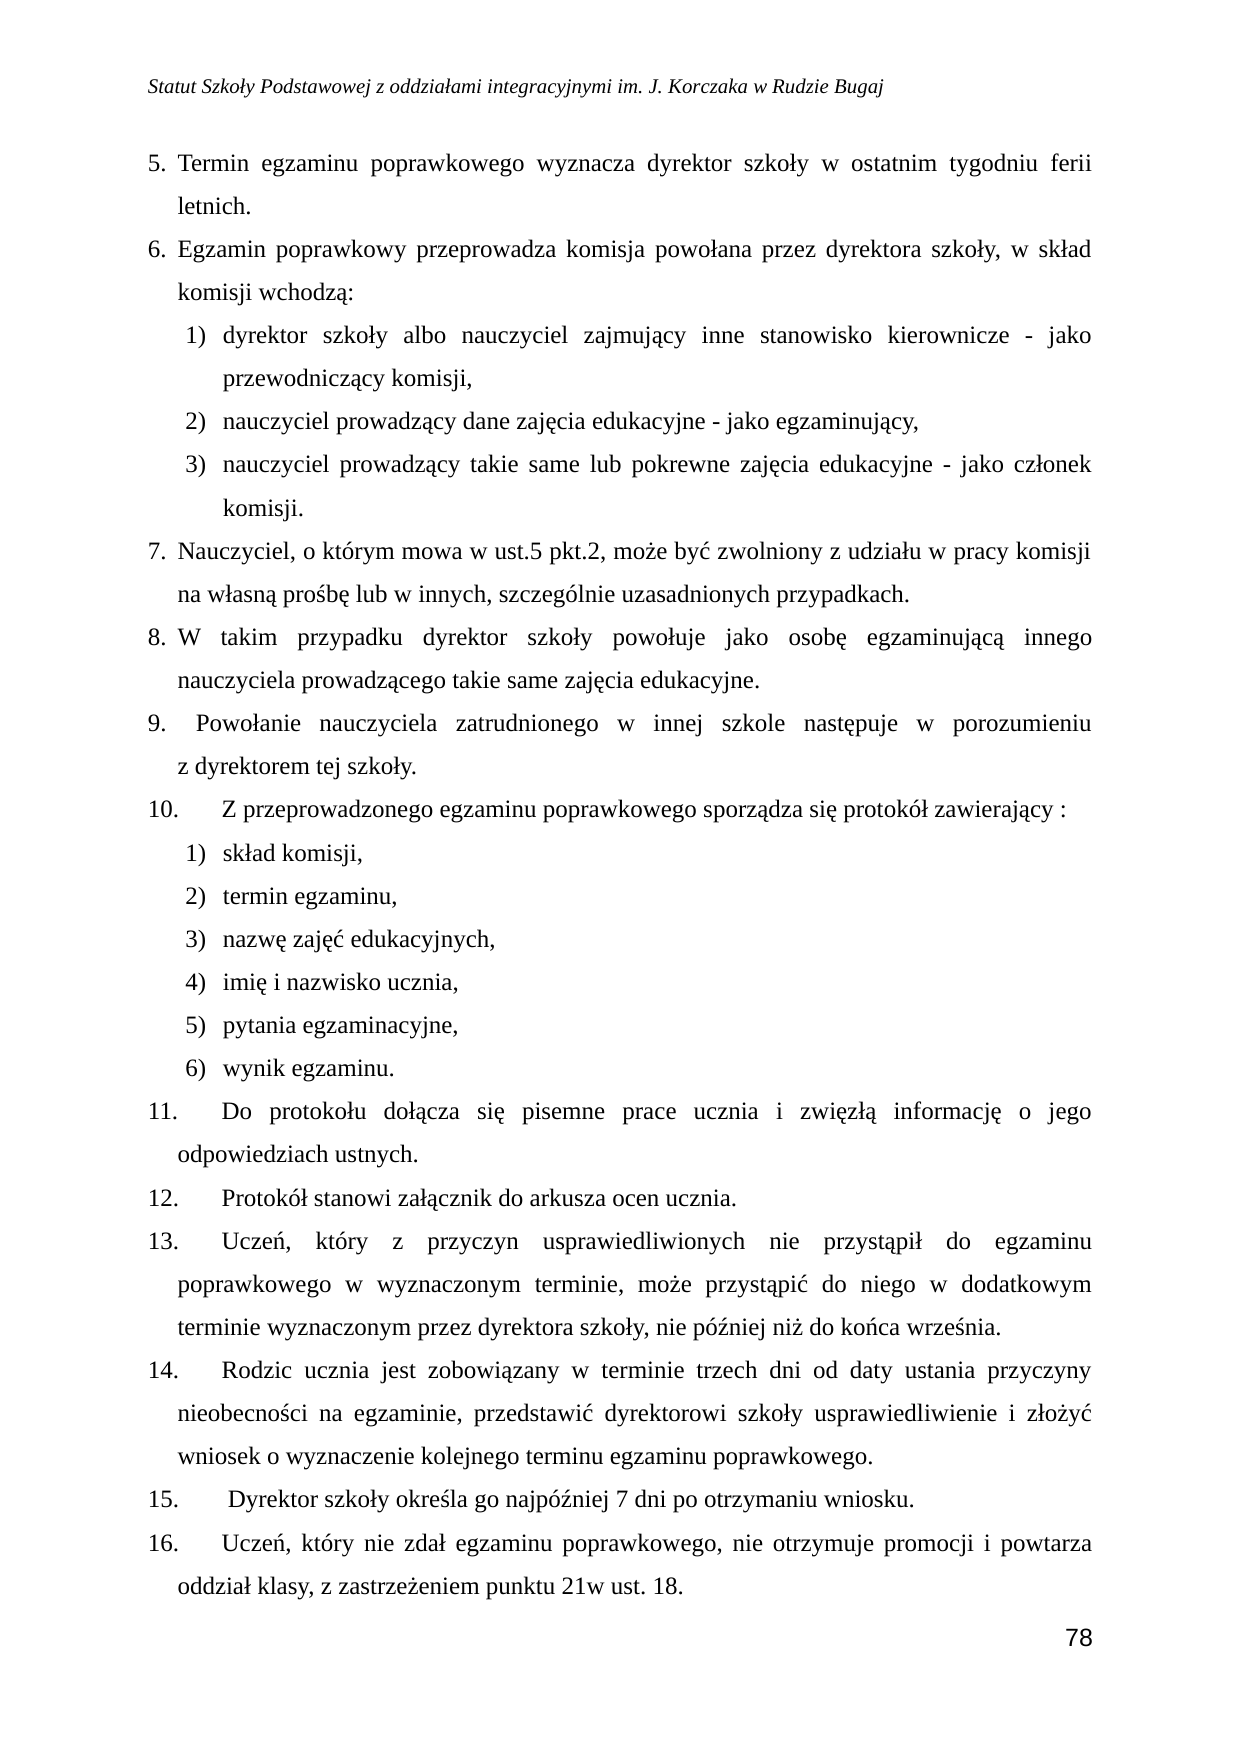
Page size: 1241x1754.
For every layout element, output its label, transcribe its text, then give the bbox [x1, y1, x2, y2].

list Termin egzaminu poprawkowego wyznacza dyrektor szkoły w ostatnim tygodniu ferii letnich. [148, 148, 1093, 219]
list Egzamin poprawkowy przeprowadza komisja powołana przez dyrektora szkoły, w skład komisji wchodzą: [148, 234, 1093, 306]
list nauczyciel prowadzący takie same lub pokrewne zajęcia edukacyjne - jako członek komisji. [185, 449, 1093, 521]
list termin egzaminu, [185, 881, 1093, 909]
list Rodzic ucznia jest zobowiązany w terminie trzech dni od daty ustania przyczyny nieobecności na egzaminie, przedstawić dyrektorowi szkoły usprawiedliwienie i złożyć wniosek o wyznaczenie kolejnego terminu egzaminu poprawkowego. [148, 1355, 1093, 1470]
list W takim przypadku dyrektor szkoły powołuje jako osobę egzaminującą innego nauczyciela prowadzącego takie same zajęcia edukacyjne. [148, 622, 1093, 694]
list pytania egzaminacyjne, [185, 1010, 1093, 1039]
list nauczyciel prowadzący dane zajęcia edukacyjne - jako egzaminujący, [185, 406, 1093, 435]
list imię i nazwisko ucznia, [185, 967, 1093, 996]
list Nauczyciel, o którym mowa w ust.5 pkt.2, może być zwolniony z udziału w pracy komisji na własną prośbę lub w innych, szczególnie uzasadnionych przypadkach. [148, 536, 1093, 608]
list Dyrektor szkoły określa go najpóźniej 7 dni po otrzymaniu wniosku. [148, 1484, 1093, 1513]
list Protokół stanowi załącznik do arkusza ocen ucznia. [148, 1183, 1093, 1211]
list Do protokołu dołącza się pisemne prace ucznia i zwięzłą informację o jego odpowiedziach ustnych. [148, 1096, 1093, 1168]
list skład komisji, [185, 838, 1093, 866]
list Uczeń, który nie zdał egzaminu poprawkowego, nie otrzymuje promocji i powtarza oddział klasy, z zastrzeżeniem punktu 21w ust. 18. [148, 1528, 1093, 1599]
list wynik egzaminu. [185, 1053, 1093, 1082]
list Powołanie nauczyciela zatrudnionego w innej szkole następuje w porozumieniu z dyrektorem tej szkoły. [148, 708, 1093, 780]
list Uczeń, który z przyczyn usprawiedliwionych nie przystąpił do egzaminu poprawkowego w wyznaczonym terminie, może przystąpić do niego w dodatkowym terminie wyznaczonym przez dyrektora szkoły, nie później niż do końca września. [148, 1226, 1093, 1341]
list Z przeprowadzonego egzaminu poprawkowego sporządza się protokół zawierający : [148, 794, 1093, 823]
list nazwę zajęć edukacyjnych, [185, 924, 1093, 953]
list dyrektor szkoły albo nauczyciel zajmujący inne stanowisko kierownicze - jako przewodniczący komisji, [185, 320, 1093, 392]
